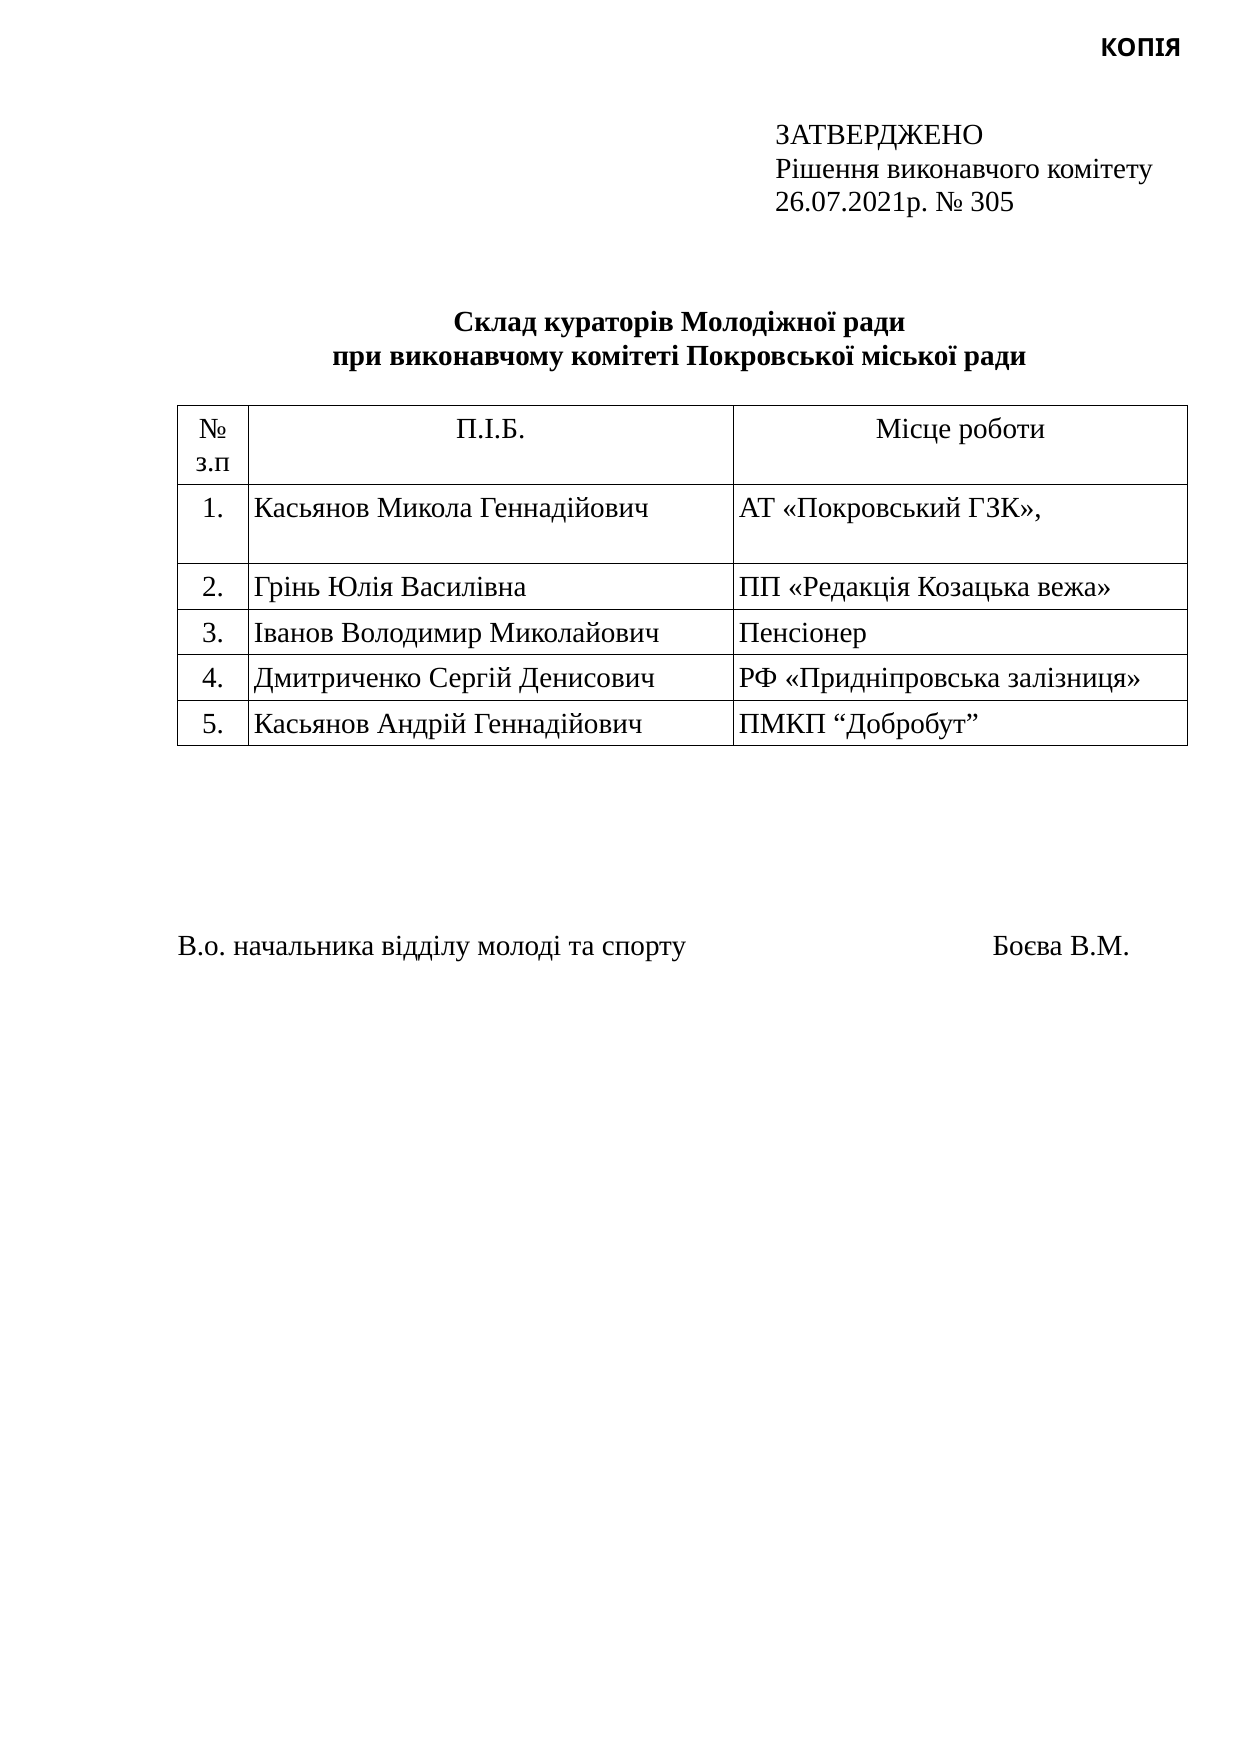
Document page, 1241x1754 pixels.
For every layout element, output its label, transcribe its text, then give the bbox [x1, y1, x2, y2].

text при виконавчому комітеті Покровської міської ради [177, 338, 1181, 371]
table_header Місце роботи [734, 406, 1187, 484]
text В.о. начальника відділу молоді та спорту Боєва В.М. [177, 928, 1181, 962]
text ЗАТВЕРДЖЕНО [177, 117, 1222, 151]
table_cell ПП «Редакція Козацька вежа» [734, 564, 1187, 608]
table_cell Пенсіонер [734, 610, 1187, 654]
table_cell 1. [178, 485, 248, 563]
table_header П.І.Б. [249, 406, 733, 484]
table_cell РФ «Придніпровська залізниця» [734, 655, 1187, 699]
text Рішення виконавчого комітету [177, 151, 1181, 184]
table_cell 3. [178, 610, 248, 654]
table_cell 2. [178, 564, 248, 608]
text 26.07.2021р. № 305 [177, 184, 1181, 218]
table_cell Грінь Юлія Василівна [249, 564, 733, 608]
table_cell 5. [178, 701, 248, 745]
table_cell Іванов Володимир Миколайович [249, 610, 733, 654]
table_cell Касьянов Андрій Геннадійович [249, 701, 733, 745]
table_cell ПМКП “Добробут” [734, 701, 1187, 745]
table_cell 4. [178, 655, 248, 699]
table_header № з.п [178, 406, 248, 484]
table_cell Касьянов Микола Геннадійович [249, 485, 733, 563]
table_cell Дмитриченко Сергій Денисович [249, 655, 733, 699]
table_cell АТ «Покровський ГЗК», [734, 485, 1187, 563]
text Склад кураторів Молодіжної ради [177, 304, 1181, 338]
